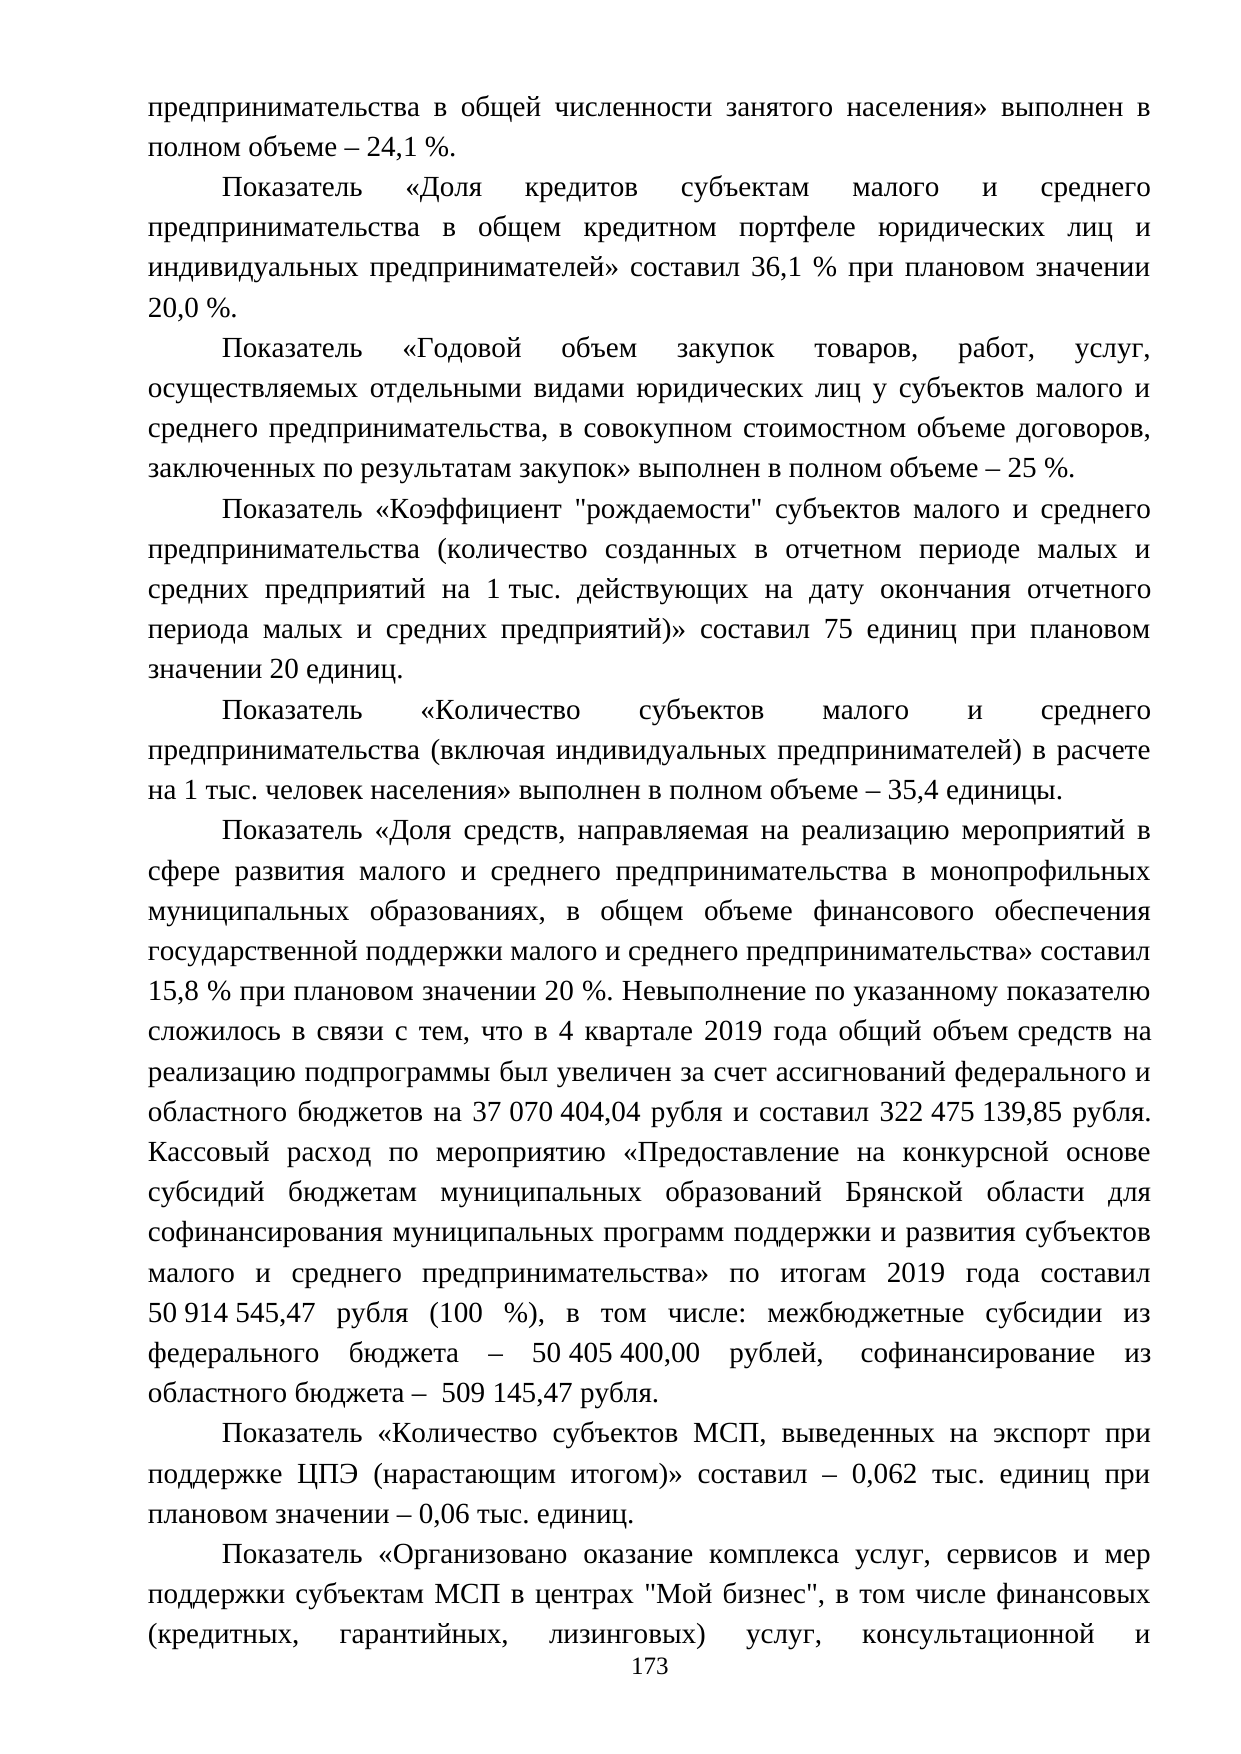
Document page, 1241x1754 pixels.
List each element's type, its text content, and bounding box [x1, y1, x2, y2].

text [148, 1536, 1152, 1650]
text Показатель «Количество субъектов МСП, выведенных на экспорт при поддержке ЦПЭ (нарастающим итогом)» составил – 0,062 тыс. единиц при плановом значении – 0,06 тыс. единиц. [148, 1416, 1152, 1529]
text Показатель «Количество субъектов малого и среднего предпринимательства (включая индивидуальных предпринимателей) в расчете на 1 тыс. человек населения» выполнен в полном объеме – 35,4 единицы. [148, 692, 1152, 806]
text Показатель «Коэффициент "рождаемости" субъектов малого и среднего предпринимательства (количество созданных в отчетном периоде малых и средних предприятий на 1 тыс. действующих на дату окончания отчетного периода малых и средних предприятий)» составил 75 единиц при плановом значении 20 единиц. [148, 491, 1152, 685]
text Показатель «Доля кредитов субъектам малого и среднего предпринимательства в общем кредитном портфеле юридических лиц и индивидуальных предпринимателей» составил 36,1 % при плановом значении 20,0 %. [148, 169, 1152, 323]
text Показатель «Годовой объем закупок товаров, работ, услуг, осуществляемых отдельными видами юридических лиц у субъектов малого и среднего предпринимательства, в совокупном стоимостном объеме договоров, заключенных по результатам закупок» выполнен в полном объеме – 25 %. [148, 330, 1152, 484]
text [148, 89, 1152, 162]
text Показатель «Доля средств, направляемая на реализацию мероприятий в сфере развития малого и среднего предпринимательства в монопрофильных муниципальных образованиях, в общем объеме финансового обеспечения государственной поддержки малого и среднего предпринимательства» составил 15,8 % при плановом значении 20 %. Невыполнение по указанному показателю сложилось в связи с тем, что в 4 квартале 2019 года общий объем средств на реализацию подпрограммы был увеличен за счет ассигнований федерального и областного бюджетов на 37 070 404,04 рубля и составил 322 475 139,85 рубля. Кассовый расход по мероприятию «Предоставление на конкурсной основе субсидий бюджетам муниципальных образований Брянской области для софинансирования муниципальных программ поддержки и развития субъектов малого и среднего предпринимательства» по итогам 2019 года составил 50 914 545,47 рубля (100 %), в том числе: межбюджетные субсидии из федерального бюджета – 50 405 400,00 рублей, софинансирование из областного бюджета – 509 145,47 рубля. [148, 812, 1152, 1409]
